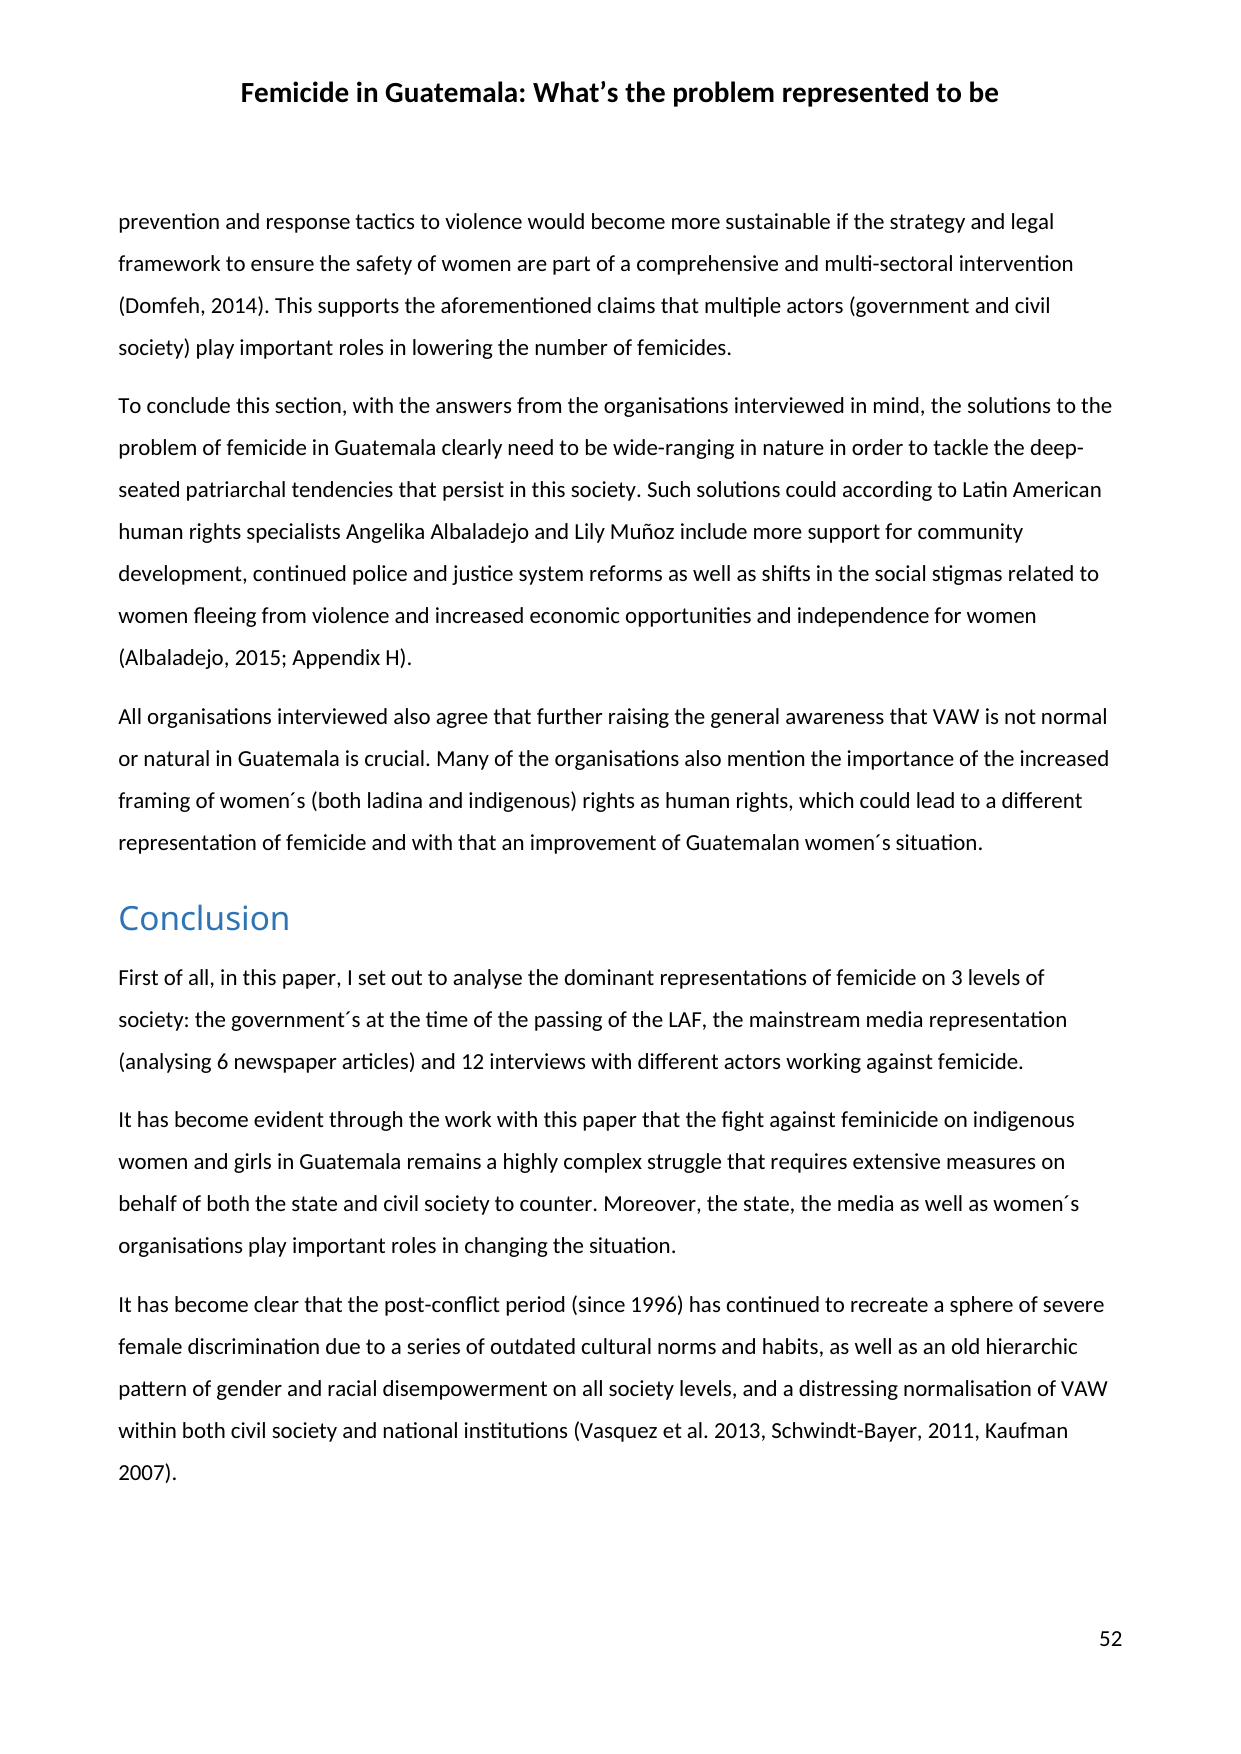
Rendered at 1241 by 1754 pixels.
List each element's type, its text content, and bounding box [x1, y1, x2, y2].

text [118, 207, 1122, 361]
text It has become evident through the work with this paper that the fight against feminicide on indigenous women and girls in Guatemala remains a highly complex struggle that requires extensive measures on behalf of both the state and civil society to counter. Moreover, the state, the media as well as women´s organisations play important roles in changing the situation. [118, 1106, 1122, 1259]
text First of all, in this paper, I set out to analyse the dominant representations of femicide on 3 levels of society: the government´s at the time of the passing of the LAF, the mainstream media representation (analysing 6 newspaper articles) and 12 interviews with different actors working against femicide. [118, 963, 1122, 1075]
text It has become clear that the post-conflict period (since 1996) has continued to recreate a sphere of severe female discrimination due to a series of outdated cultural norms and habits, as well as an old hierarchic pattern of gender and racial disempowerment on all society levels, and a distressing normalisation of VAW within both civil society and national institutions (Vasquez et al. 2013, Schwindt-Bayer, 2011, Kaufman 2007). [118, 1290, 1122, 1486]
subtitle Conclusion [118, 895, 1122, 940]
text All organisations interviewed also agree that further raising the general awareness that VAW is not normal or natural in Guatemala is crucial. Many of the organisations also mention the importance of the increased framing of women´s (both ladina and indigenous) rights as human rights, which could lead to a different representation of femicide and with that an improvement of Guatemalan women´s situation. [118, 702, 1122, 856]
text To conclude this section, with the answers from the organisations interviewed in mind, the solutions to the problem of femicide in Guatemala clearly need to be wide-ranging in nature in order to tackle the deep-seated patriarchal tendencies that persist in this society. Such solutions could according to Latin American human rights specialists Angelika Albaladejo and Lily Muñoz include more support for community development, continued police and justice system reforms as well as shifts in the social stigmas related to women fleeing from violence and increased economic opportunities and independence for women (Albaladejo, 2015; Appendix H). [118, 391, 1122, 671]
